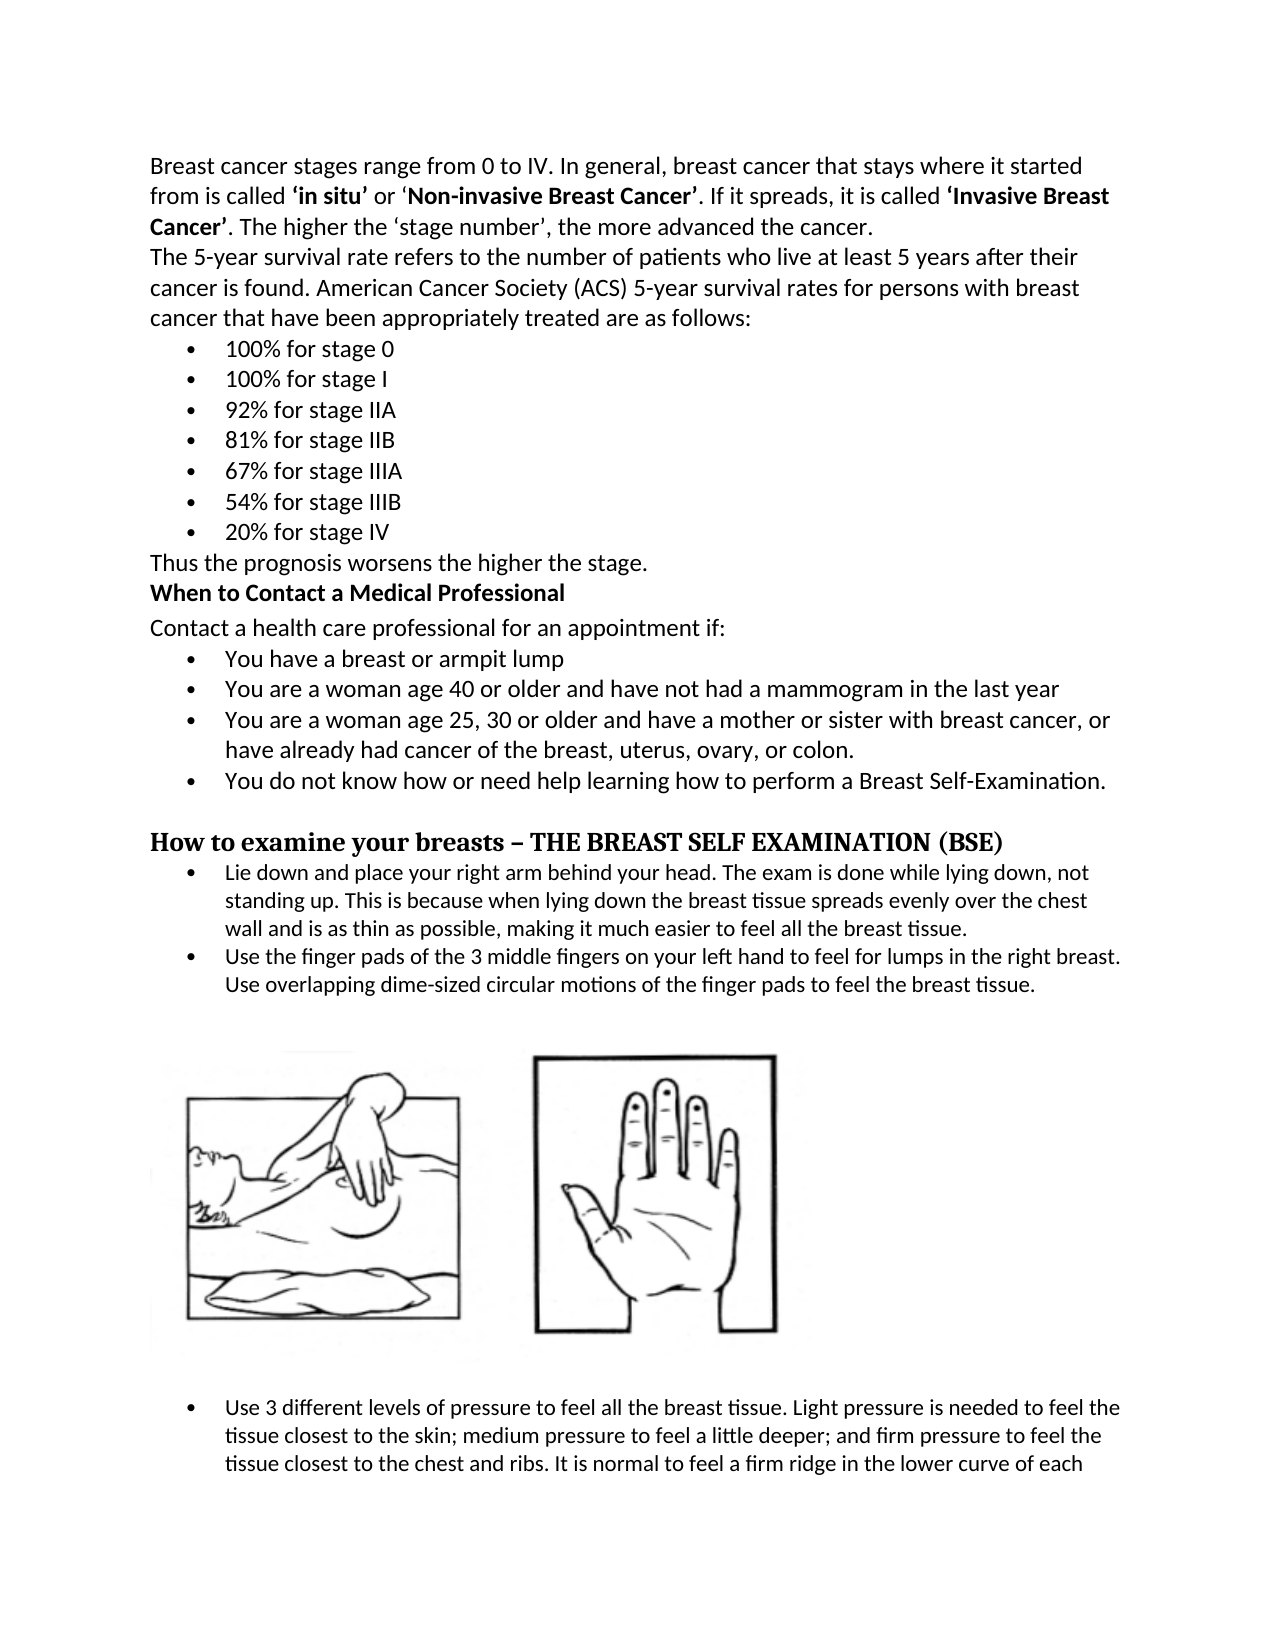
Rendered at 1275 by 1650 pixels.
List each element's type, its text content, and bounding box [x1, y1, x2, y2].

list You are a woman age 40 or older and have not had a mammogram in the last year [187, 673, 1125, 704]
list 100% for stage I [187, 364, 1125, 394]
list 81% for stage IIB [187, 425, 1125, 455]
text The 5-year survival rate refers to the number of patients who live at least 5 years after their cancer is found. American Cancer Society (ACS) 5-year survival rates for persons with breast cancer that have been appropriately treated are as follows: [150, 242, 1125, 333]
list Use the finger pads of the 3 middle fingers on your left hand to feel for lumps in the right breast. Use overlapping dime-sized circular motions of the finger pads to feel the breast tissue. [187, 942, 1125, 998]
picture [150, 1027, 821, 1364]
subtitle When to Contact a Medical Professional [150, 577, 1125, 608]
text Breast cancer stages range from 0 to IV. In general, breast cancer that stays where it started from is called ‘in situ’ or ‘Non-invasive Breast Cancer’. If it spreads, it is called ‘Invasive Breast Cancer’. The higher the ‘stage number’, the more advanced the cancer. [150, 150, 1125, 242]
list Lie down and place your right arm behind your head. The exam is done while lying down, not standing up. This is because when lying down the breast tissue spreads evenly over the chest wall and is as thin as possible, making it much easier to feel all the breast tissue. [187, 858, 1125, 942]
list 54% for stage IIIB [187, 486, 1125, 516]
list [187, 1393, 1125, 1477]
subtitle How to examine your breasts – THE BREAST SELF EXAMINATION (BSE) [150, 827, 1125, 858]
list 100% for stage 0 [187, 333, 1125, 364]
list You have a breast or armpit lump [187, 643, 1125, 673]
list You are a woman age 25, 30 or older and have a mother or sister with breast cancer, or have already had cancer of the breast, uterus, ovary, or colon. [187, 704, 1125, 765]
text Thus the prognosis worsens the higher the stage. [150, 547, 1125, 577]
list 67% for stage IIIA [187, 455, 1125, 486]
list You do not know how or need help learning how to perform a Breast Self-Examination. [187, 765, 1125, 795]
list 20% for stage IV [187, 516, 1125, 547]
text Contact a health care professional for an appointment if: [150, 612, 1125, 643]
list 92% for stage IIA [187, 394, 1125, 425]
